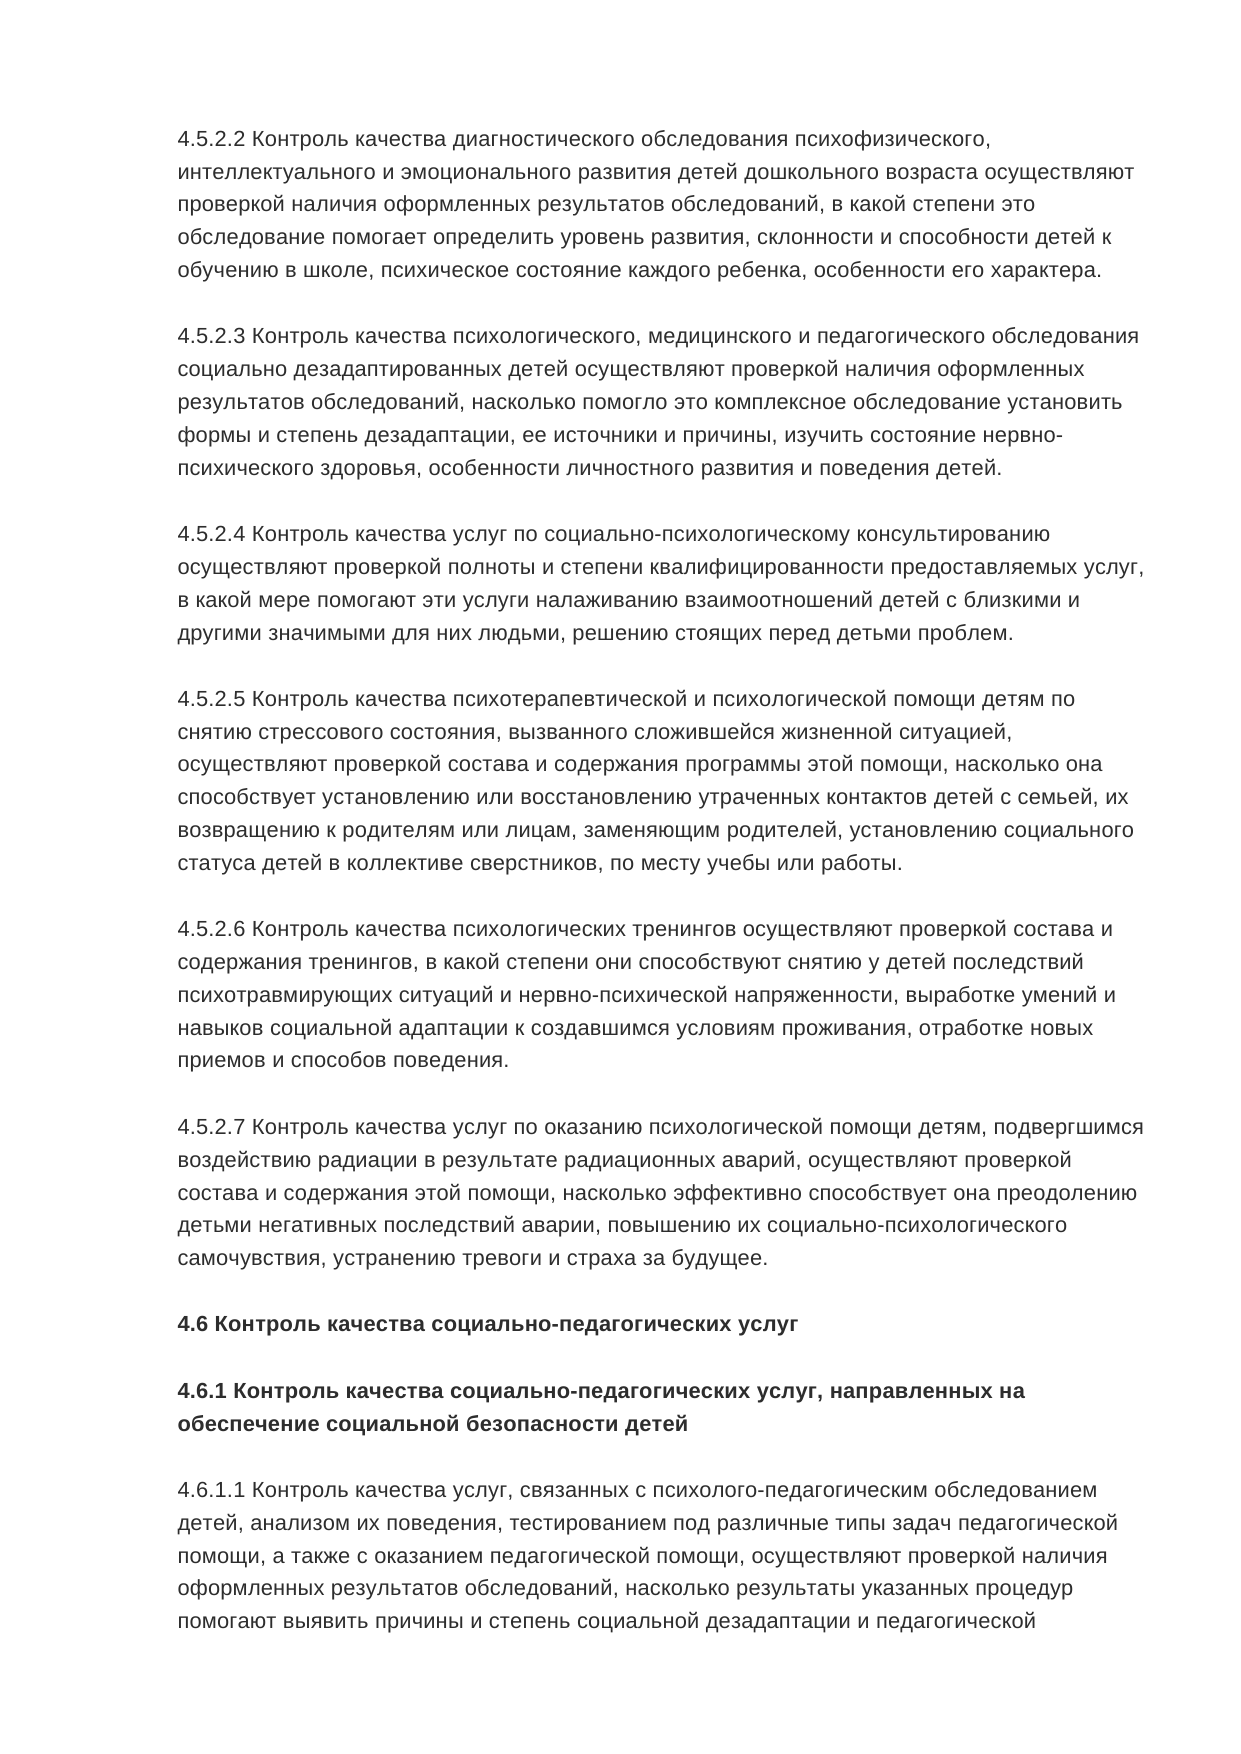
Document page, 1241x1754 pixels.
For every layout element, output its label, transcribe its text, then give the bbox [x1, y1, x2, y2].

text 4.5.2.3 Контроль качества психологического, медицинского и педагогического обследования социально дезадаптированных детей осуществляют проверкой наличия оформленных результатов обследований, насколько помогло это комплексное обследование установить формы и степень дезадаптации, ее источники и причины, изучить состояние нервно-психического здоровья, особенности личностного развития и поведения детей. [177, 316, 1152, 513]
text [177, 1469, 1152, 1633]
text 4.5.2.6 Контроль качества психологических тренингов осуществляют проверкой состава и содержания тренингов, в какой степени они способствуют снятию у детей последствий психотравмирующих ситуаций и нервно-психической напряженности, выработке умений и навыков социальной адаптации к создавшимся условиям проживания, отработке новых приемов и способов поведения. [177, 908, 1152, 1106]
text 4.6.1 Контроль качества социально-педагогических услуг, направленных на обеспечение социальной безопасности детей [177, 1370, 1152, 1469]
text 4.5.2.2 Контроль качества диагностического обследования психофизического, интеллектуального и эмоционального развития детей дошкольного возраста осуществляют проверкой наличия оформленных результатов обследований, в какой степени это обследование помогает определить уровень развития, склонности и способности детей к обучению в школе, психическое состояние каждого ребенка, особенности его характера. [177, 118, 1152, 316]
text 4.6 Контроль качества социально-педагогических услуг [177, 1304, 1152, 1370]
text 4.5.2.5 Контроль качества психотерапевтической и психологической помощи детям по снятию стрессового состояния, вызванного сложившейся жизненной ситуацией, осуществляют проверкой состава и содержания программы этой помощи, насколько она способствует установлению или восстановлению утраченных контактов детей с семьей, их возвращению к родителям или лицам, заменяющим родителей, установлению социального статуса детей в коллективе сверстников, по месту учебы или работы. [177, 678, 1152, 908]
text 4.5.2.4 Контроль качества услуг по социально-психологическому консультированию осуществляют проверкой полноты и степени квалифицированности предоставляемых услуг, в какой мере помогают эти услуги налаживанию взаимоотношений детей с близкими и другими значимыми для них людьми, решению стоящих перед детьми проблем. [177, 513, 1152, 678]
text 4.5.2.7 Контроль качества услуг по оказанию психологической помощи детям, подвергшимся воздействию радиации в результате радиационных аварий, осуществляют проверкой состава и содержания этой помощи, насколько эффективно способствует она преодолению детьми негативных последствий аварии, повышению их социально-психологического самочувствия, устранению тревоги и страха за будущее. [177, 1106, 1152, 1304]
